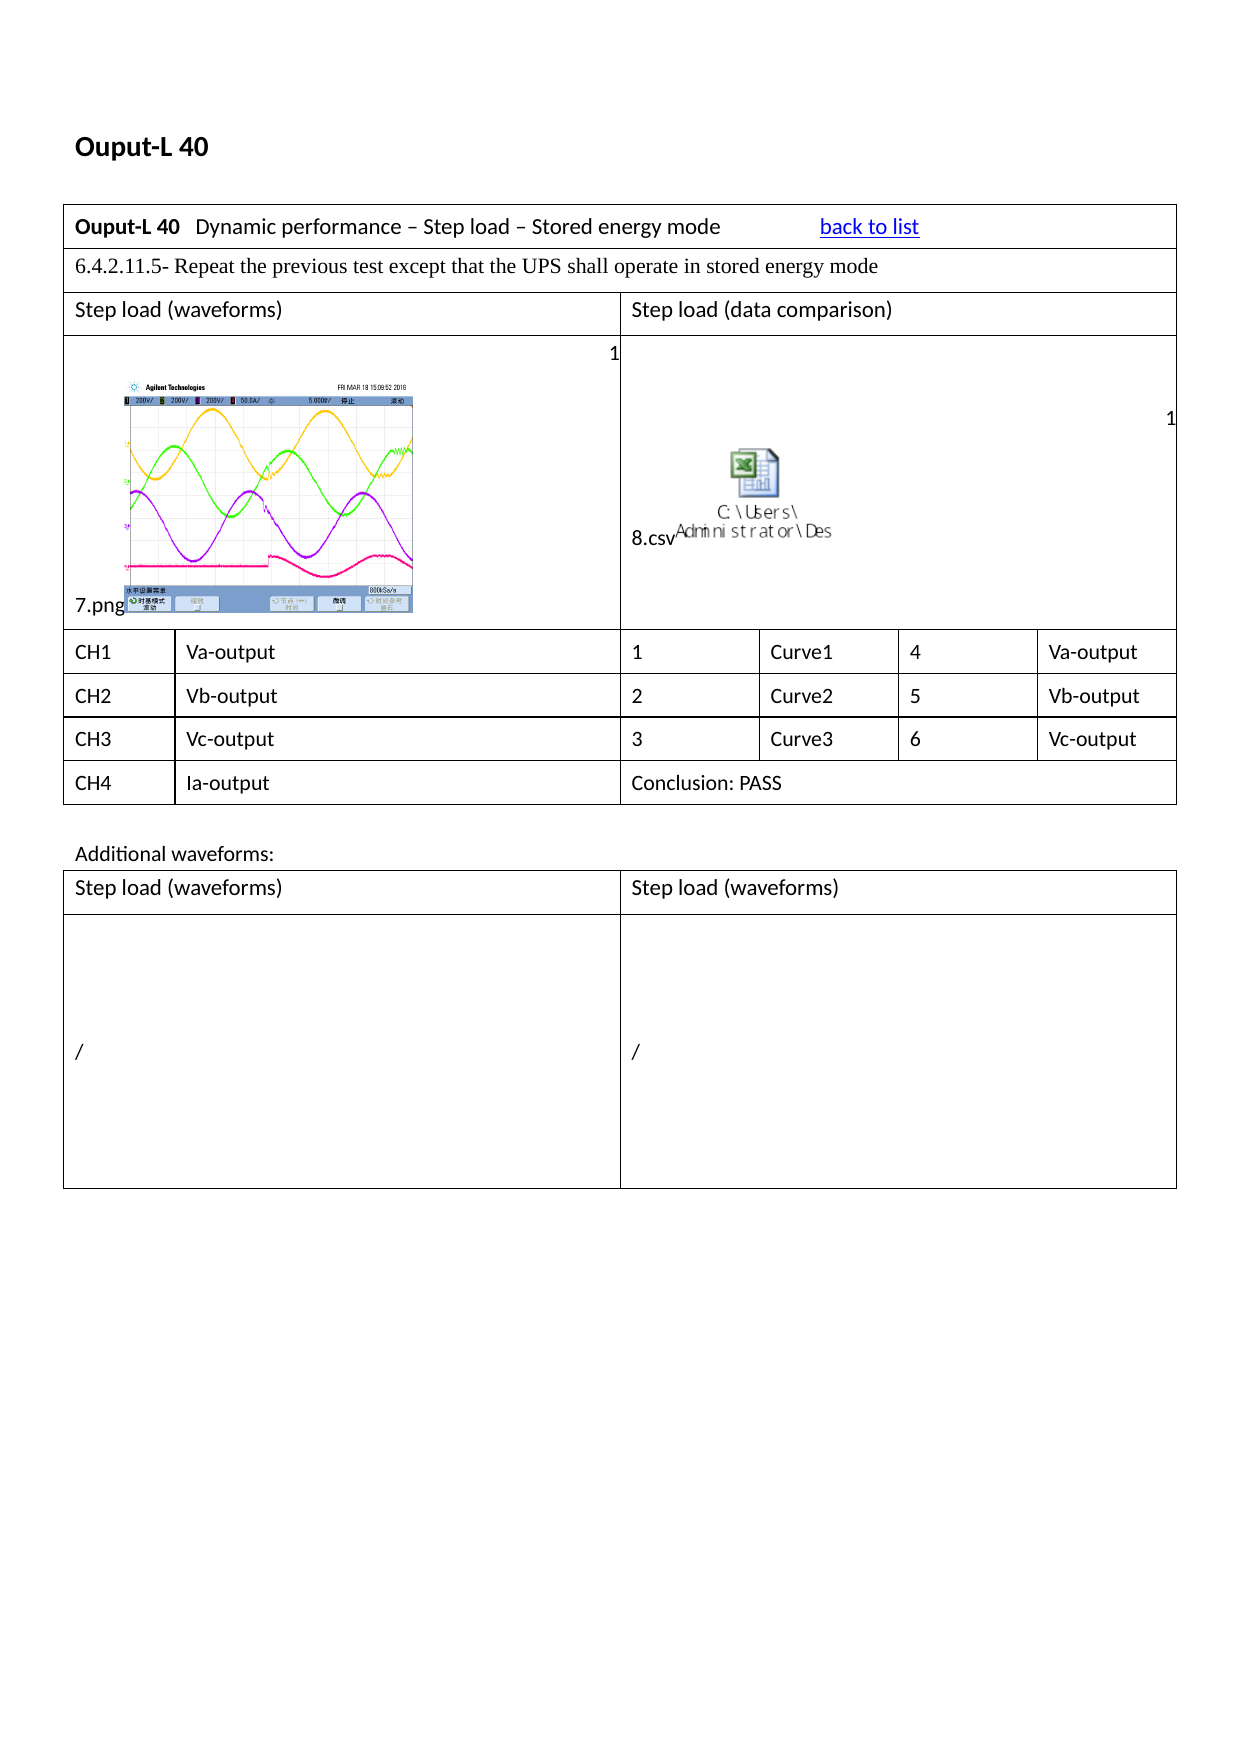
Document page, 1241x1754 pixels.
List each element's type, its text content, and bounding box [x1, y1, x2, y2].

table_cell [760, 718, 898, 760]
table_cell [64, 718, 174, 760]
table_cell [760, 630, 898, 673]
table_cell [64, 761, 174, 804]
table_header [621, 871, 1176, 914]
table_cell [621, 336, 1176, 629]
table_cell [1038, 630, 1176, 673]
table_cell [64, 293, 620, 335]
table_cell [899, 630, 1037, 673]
text Additional waveforms: [75, 837, 1165, 870]
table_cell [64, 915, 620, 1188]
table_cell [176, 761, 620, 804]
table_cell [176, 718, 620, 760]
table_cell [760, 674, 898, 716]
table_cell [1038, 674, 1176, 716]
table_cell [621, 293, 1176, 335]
subtitle Ouput-L 40 [75, 113, 1165, 178]
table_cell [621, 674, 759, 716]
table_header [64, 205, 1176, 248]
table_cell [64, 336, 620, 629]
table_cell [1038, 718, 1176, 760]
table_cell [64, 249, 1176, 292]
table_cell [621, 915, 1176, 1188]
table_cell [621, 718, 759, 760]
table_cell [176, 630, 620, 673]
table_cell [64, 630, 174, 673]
picture [124, 379, 413, 613]
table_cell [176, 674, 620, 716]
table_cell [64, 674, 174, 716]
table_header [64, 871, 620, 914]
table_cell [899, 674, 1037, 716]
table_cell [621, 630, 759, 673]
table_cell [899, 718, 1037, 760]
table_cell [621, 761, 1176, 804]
